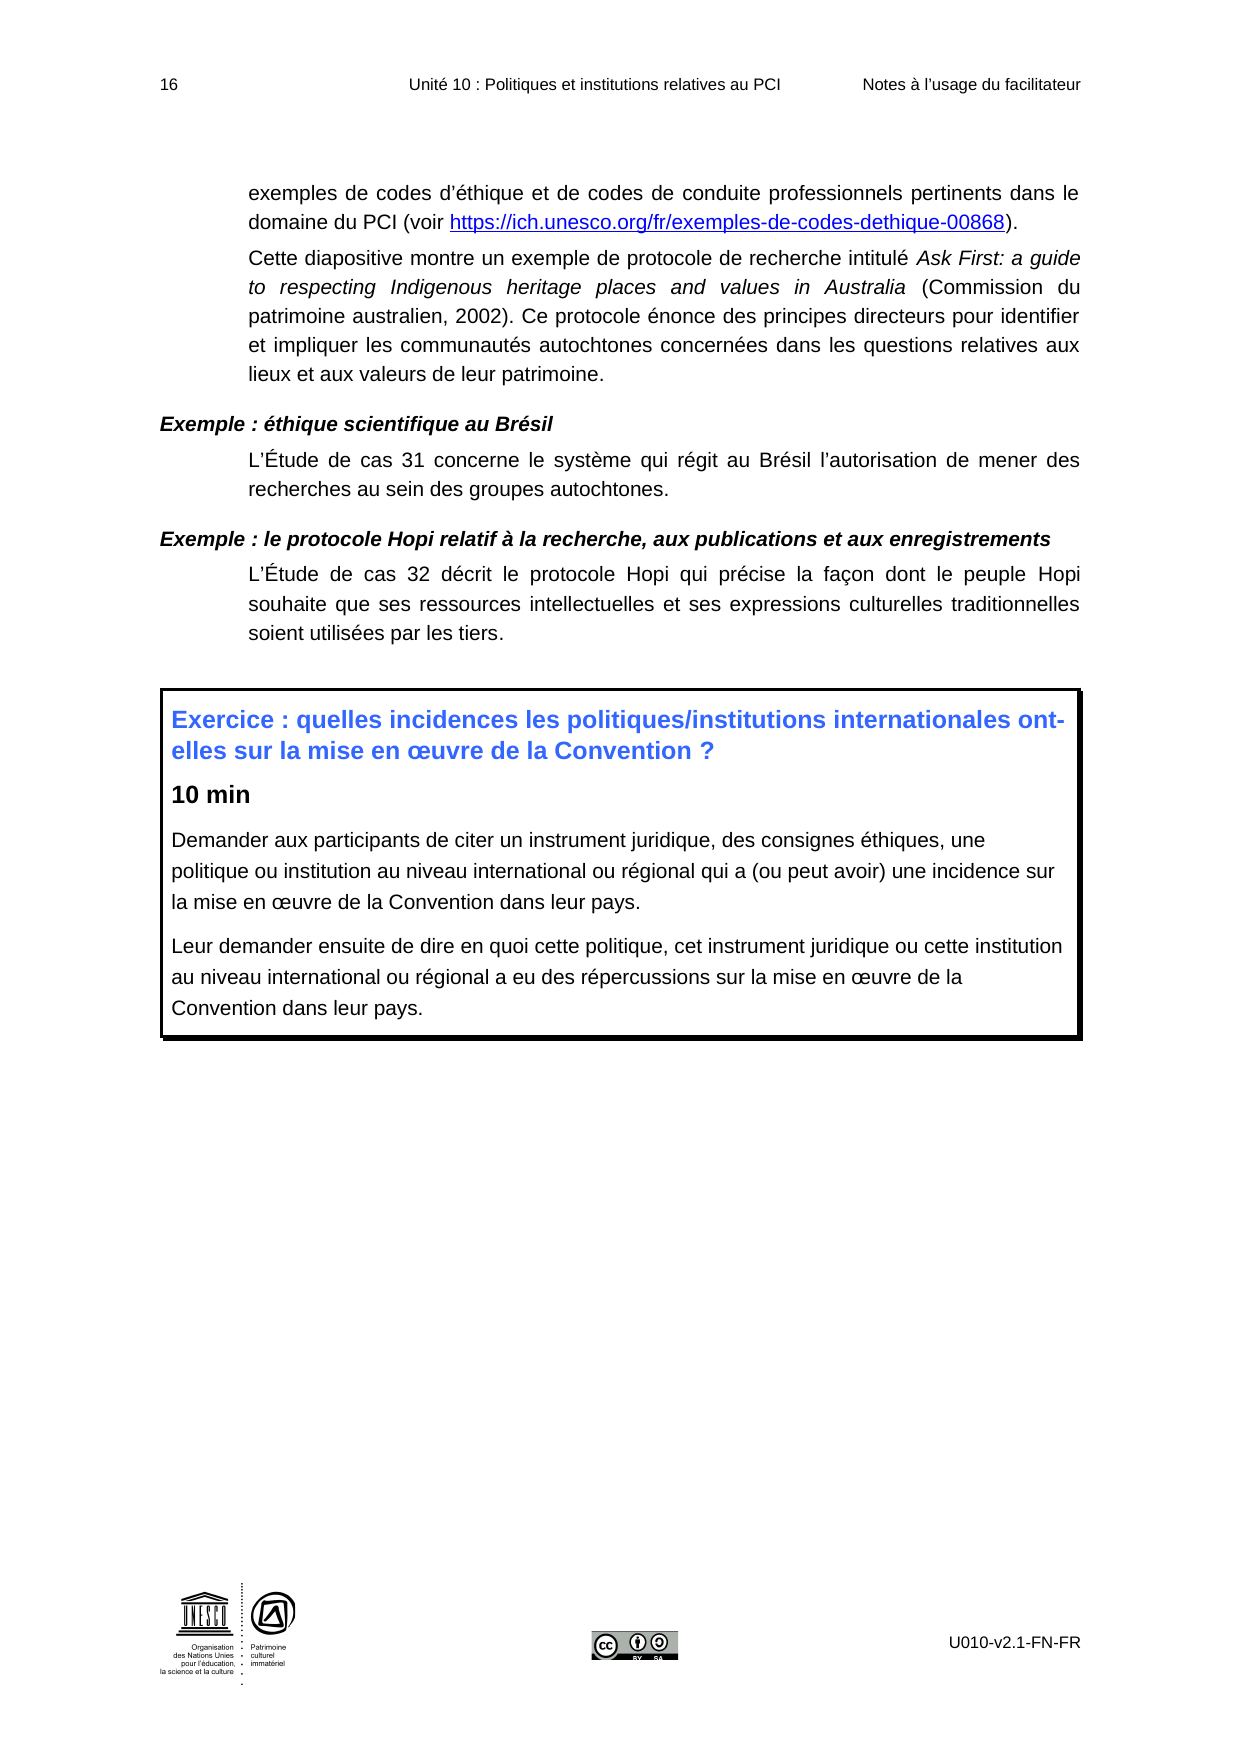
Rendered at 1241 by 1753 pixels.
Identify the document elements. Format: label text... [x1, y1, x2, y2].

text L’Étude de cas 32 décrit le protocole Hopi qui précise la façon dont le peuple Hopi souhaite que ses ressources intellectuelles et ses expressions culturelles traditionnelles soient utilisées par les tiers. [248, 558, 1081, 646]
text Demander aux participants de citer un instrument juridique, des consignes éthiques, une politique ou institution au niveau international ou régional qui a (ou peut avoir) une incidence sur la mise en œuvre de la Convention dans leur pays. [163, 806, 1077, 913]
picture [160, 1583, 296, 1685]
text Leur demander ensuite de dire en quoi cette politique, cet instrument juridique ou cette institution au niveau international ou régional a eu des répercussions sur la mise en œuvre de la Convention dans leur pays. [163, 913, 1077, 1035]
text Exercice : quelles incidences les politiques/institutions internationales ont-elles sur la mise en œuvre de la Convention ? [163, 691, 1077, 763]
text Exemple : le protocole Hopi relatif à la recherche, aux publications et aux enregistrements [159, 523, 1081, 552]
text L’Étude de cas 31 concerne le système qui régit au Brésil l’autorisation de mener des recherches au sein des groupes autochtones. [248, 444, 1081, 502]
text Cette diapositive montre un exemple de protocole de recherche intitulé Ask First: a guide to respecting Indigenous heritage places and values in Australia (Commission du patrimoine australien, 2002). Ce protocole énonce des principes directeurs pour identifier et impliquer les communautés autochtones concernées dans les questions relatives aux lieux et aux valeurs de leur patrimoine. [248, 242, 1081, 388]
picture [590, 1631, 678, 1659]
text Exemple : éthique scientifique au Brésil [159, 408, 1081, 438]
text 10 min [163, 763, 1077, 806]
